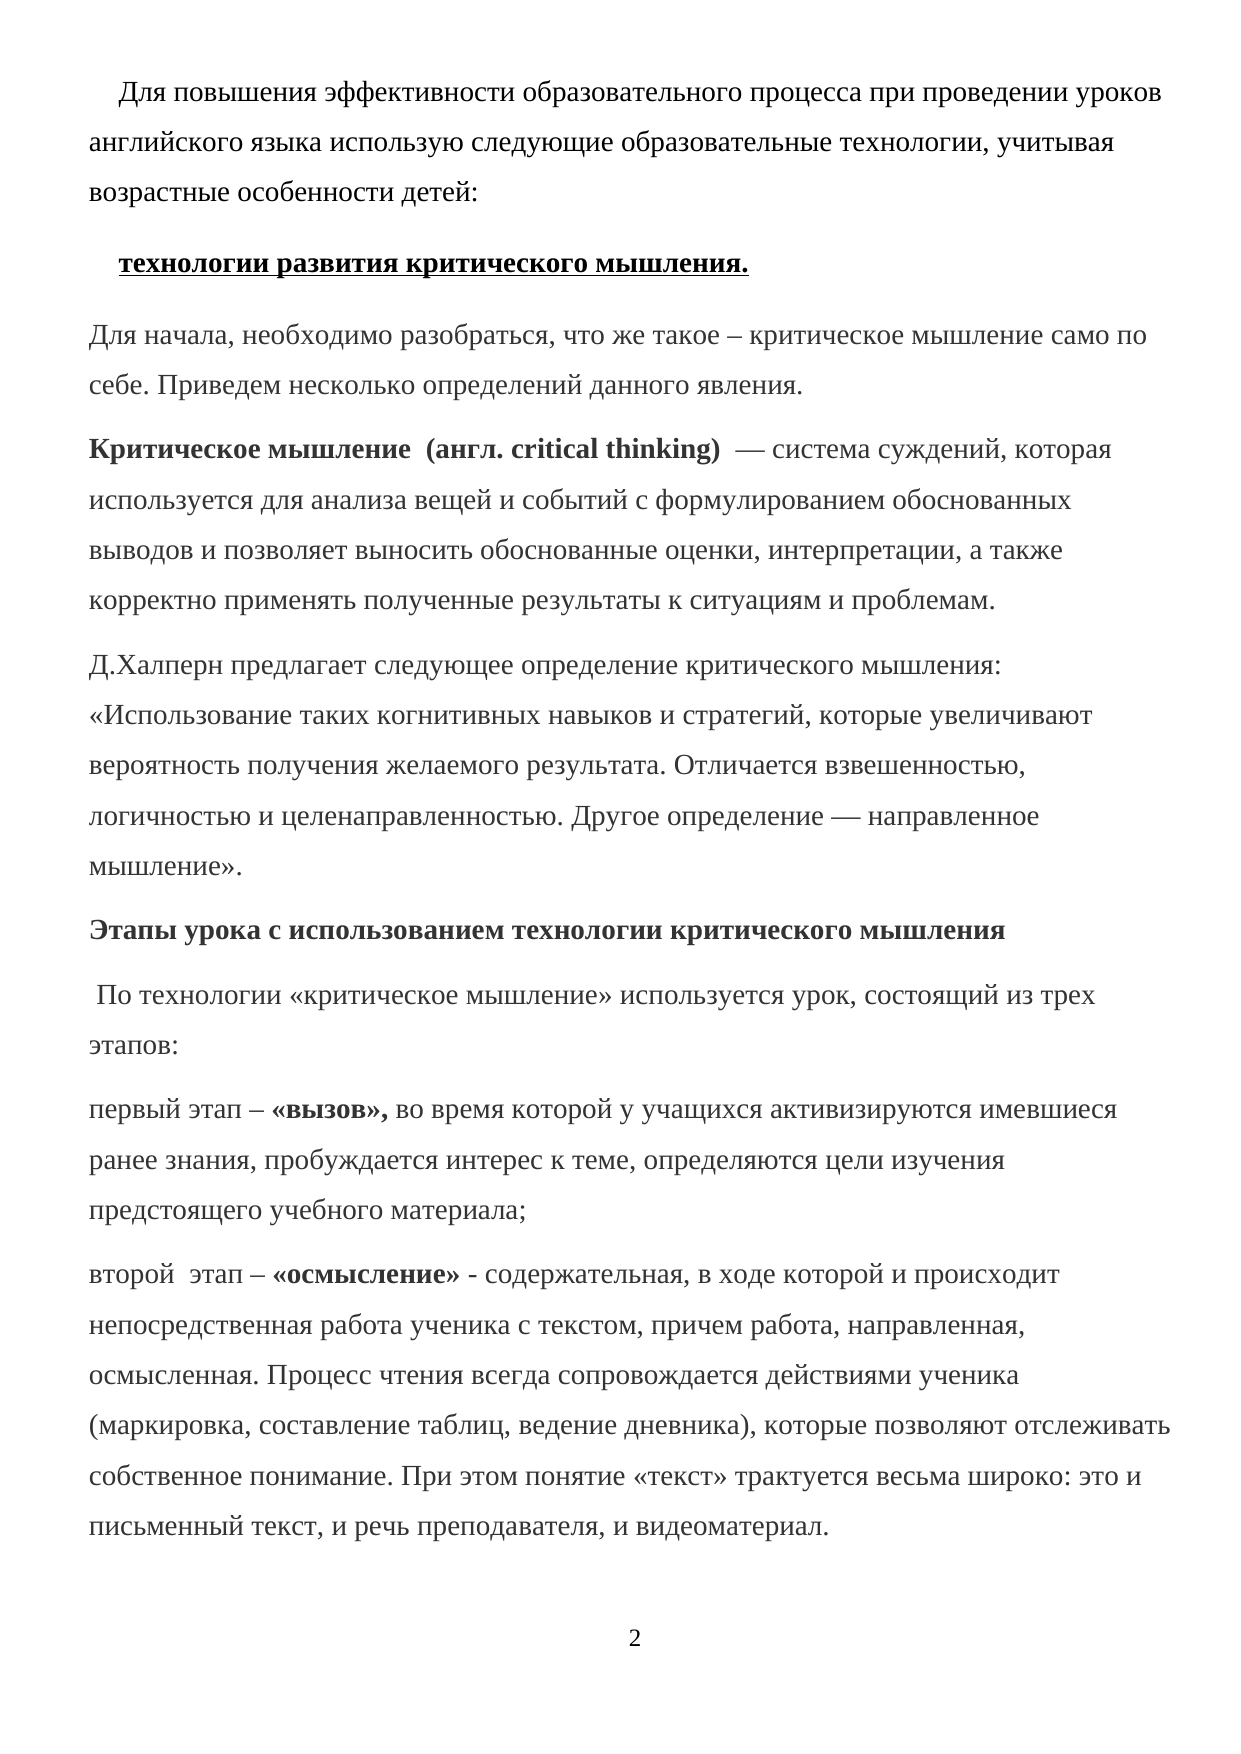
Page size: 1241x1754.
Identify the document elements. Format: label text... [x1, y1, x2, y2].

text первый этап – «вызов», во время которой у учащихся активизируются имевшиеся ранее знания, пробуждается интерес к теме, определяются цели изучения предстоящего учебного материала; [89, 1091, 1181, 1226]
text Критическое мышление (англ. critical thinking) — система суждений, которая используется для анализа вещей и событий с формулированием обоснованных выводов и позволяет выносить обоснованные оценки, интерпретации, а также корректно применять полученные результаты к ситуациям и проблемам. [89, 431, 1181, 616]
text технологии развития критического мышления. [89, 246, 1181, 279]
text Для повышения эффективности образовательного процесса при проведении уроков английского языка использую следующие образовательные технологии, учитывая возрастные особенности детей: [89, 74, 1181, 208]
text Для начала, необходимо разобраться, что же такое – критическое мышление само по себе. Приведем несколько определений данного явления. [89, 317, 1181, 401]
text второй этап – «осмысление» - содержательная, в ходе которой и происходит непосредственная работа ученика с текстом, причем работа, направленная, осмысленная. Процесс чтения всегда сопровождается действиями ученика (маркировка, составление таблиц, ведение дневника), которые позволяют отслеживать собственное понимание. При этом понятие «текст» трактуется весьма широко: это и письменный текст, и речь преподавателя, и видеоматериал. [89, 1256, 1181, 1542]
text Д.Халперн предлагает следующее определение критического мышления: «Использование таких когнитивных навыков и стратегий, которые увеличивают вероятность получения желаемого результата. Отличается взвешенностью, логичностью и целенаправленностью. Другое определение — направленное мышление». [89, 647, 1181, 882]
text По технологии «критическое мышление» используется урок, состоящий из трех этапов: [89, 977, 1181, 1061]
text Этапы урока с использованием технологии критического мышления [89, 912, 1181, 946]
